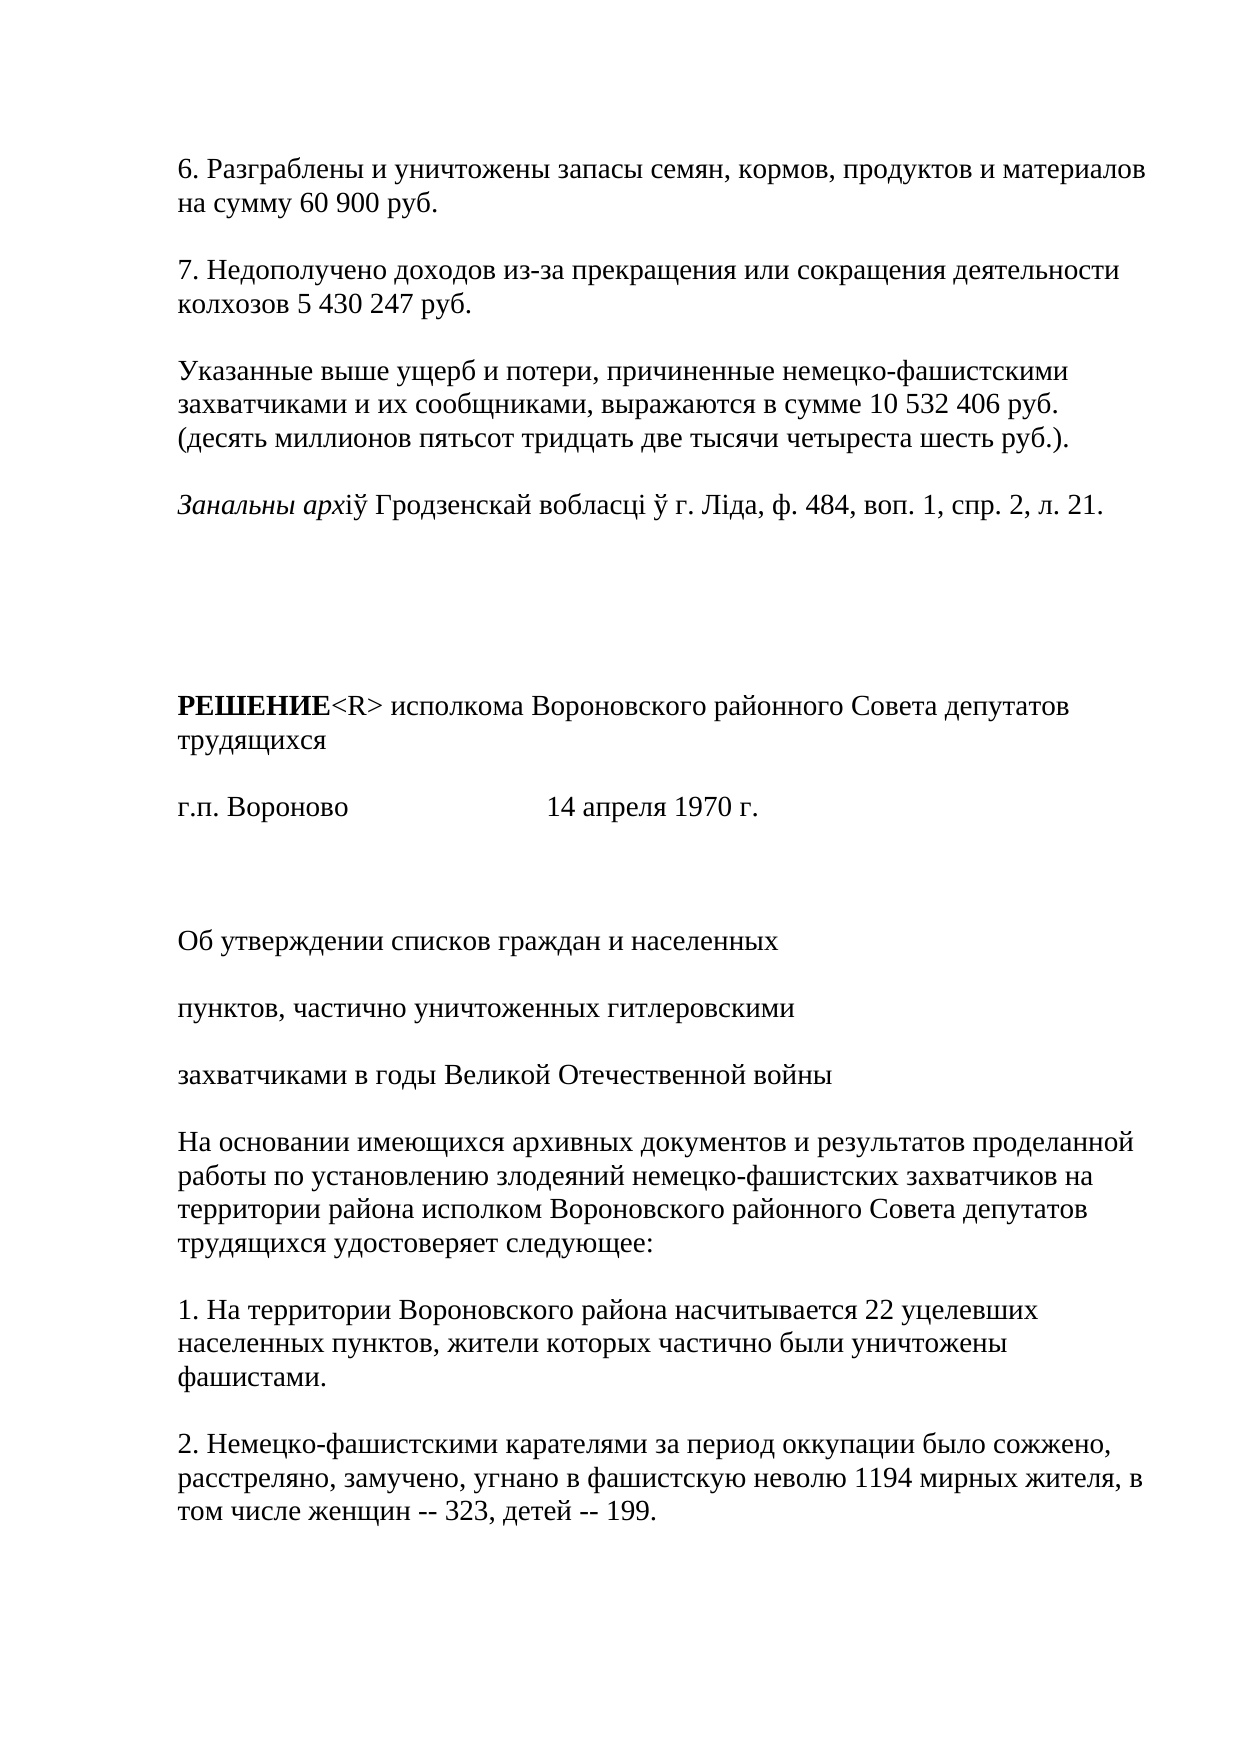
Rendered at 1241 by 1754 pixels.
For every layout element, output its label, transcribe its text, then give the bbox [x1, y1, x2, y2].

text Указанные выше ущерб и потери, причиненные немецко-фашистскими захватчиками и их сообщниками, выражаются в сумме 10 532 406 руб. (десять миллионов пятьсот тридцать две тысячи четыреста шесть руб.). [177, 353, 1152, 453]
text На основании имеющихся архивных документов и результатов проделанной работы по установлению злодеяний немецко-фашистских захватчиков на территории района исполком Вороновского районного Совета депутатов трудящихся удостоверяет следующее: [177, 1124, 1152, 1258]
text захватчиками в годы Великой Отечественной войны [177, 1057, 1152, 1091]
text РЕШЕНИЕ<R> исполкома Вороновского районного Совета депутатов трудящихся [177, 688, 1152, 755]
text 2. Немецко-фашистскими карателями за период оккупации было сожжено, расстреляно, замучено, угнано в фашистскую неволю 1194 мирных жителя, в том числе женщин -- 323, детей -- 199. [177, 1426, 1152, 1527]
text 1. На территории Вороновского района насчитывается 22 уцелевших населенных пунктов, жители которых частично были уничтожены фашистами. [177, 1292, 1152, 1393]
text г.п. Вороново 14 апреля 1970 г. [177, 789, 1152, 822]
text 7. Недополучено доходов из-за прекращения или сокращения деятельности колхозов 5 430 247 руб. [177, 252, 1152, 319]
text пунктов, частично уничтоженных гитлеровскими [177, 990, 1152, 1024]
text 6. Разграблены и уничтожены запасы семян, кормов, продуктов и материалов на сумму 60 900 руб. [177, 152, 1152, 219]
text Занальны архiў Гродзенскай вобласцi ў г. Лiда, ф. 484, воп. 1, спр. 2, л. 21. [177, 487, 1152, 521]
text Об утверждении списков граждан и населенных [177, 923, 1152, 957]
